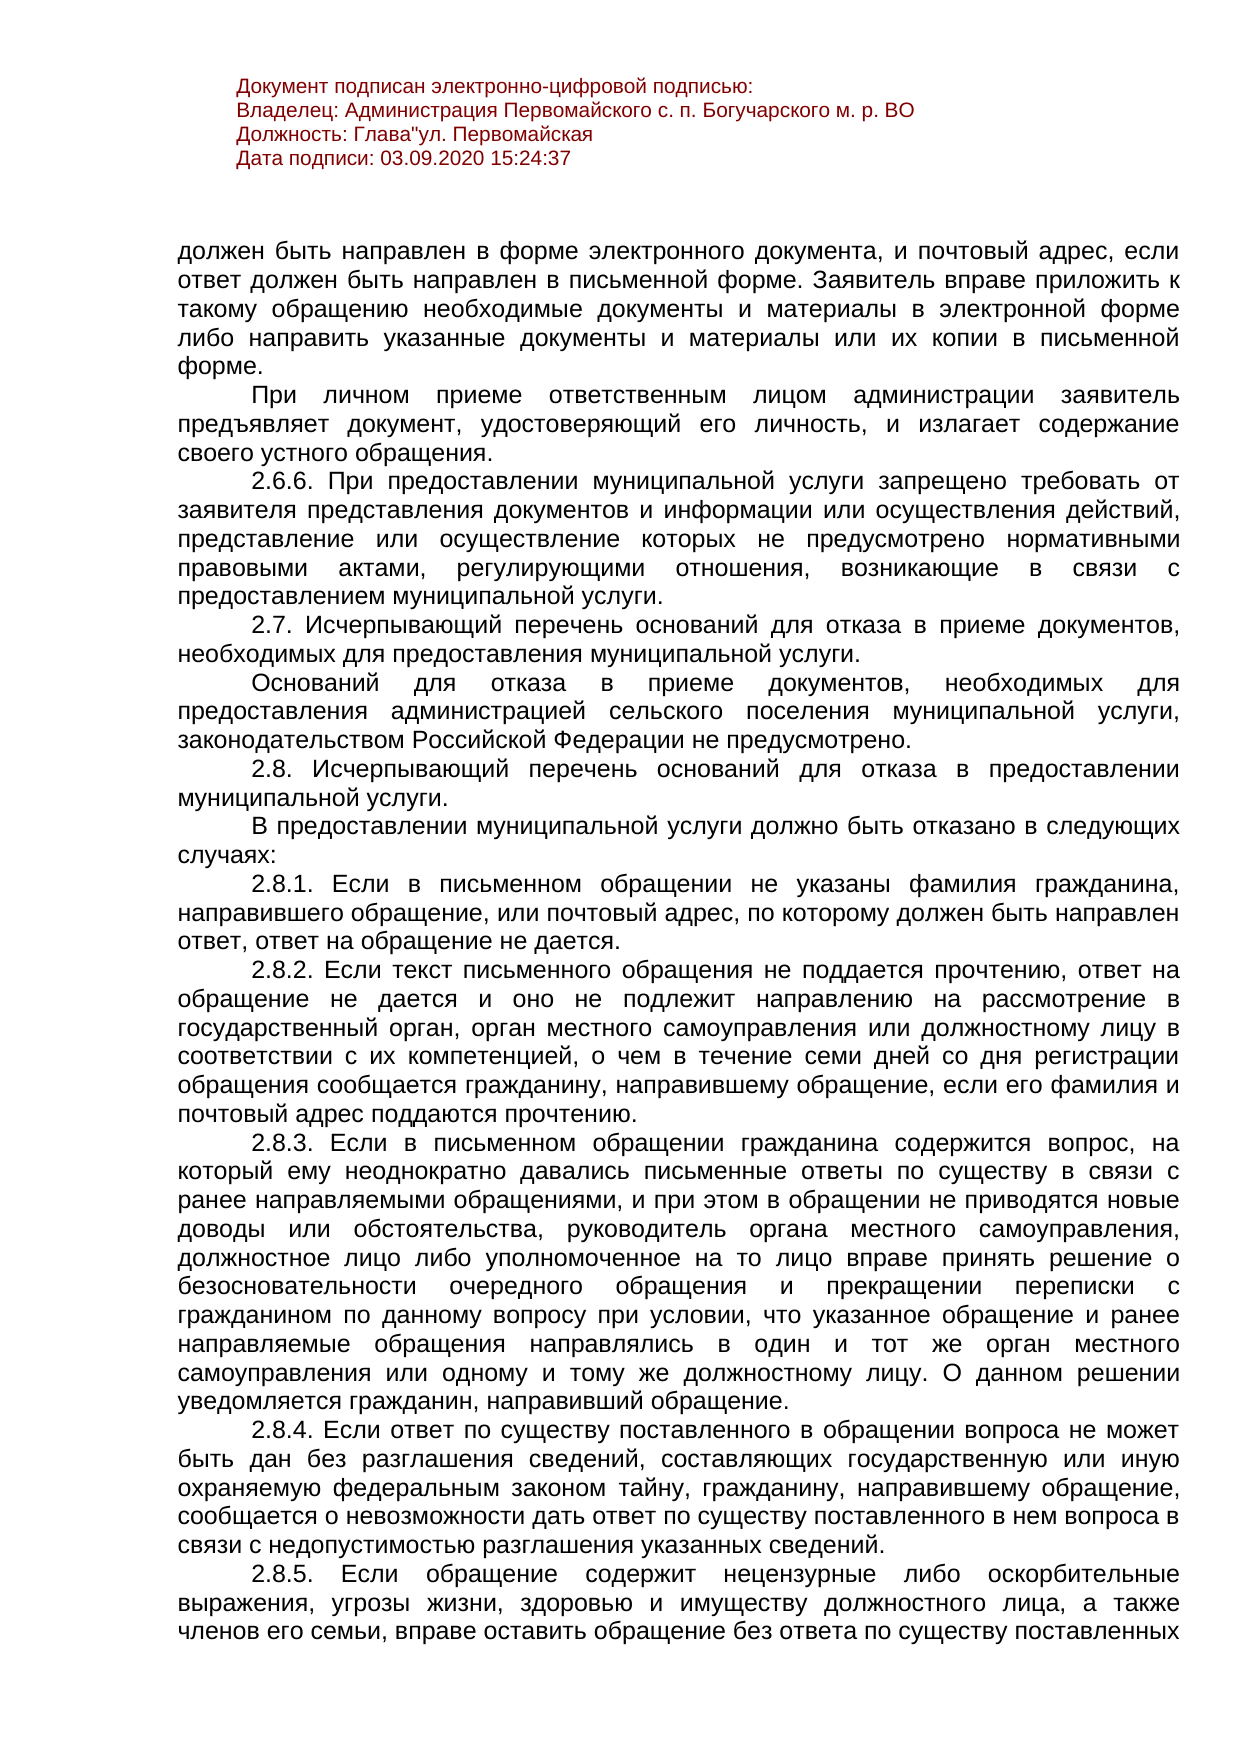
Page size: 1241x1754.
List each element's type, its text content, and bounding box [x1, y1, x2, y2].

text 2.8. Исчерпывающий перечень оснований для отказа в предоставлении муниципальной услуги. [177, 754, 1181, 811]
text 2.7. Исчерпывающий перечень оснований для отказа в приеме документов, необходимых для предоставления муниципальной услуги. [177, 610, 1181, 667]
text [177, 1559, 1181, 1645]
text 2.6.6. При предоставлении муниципальной услуги запрещено требовать от заявителя представления документов и информации или осуществления действий, представление или осуществление которых не предусмотрено нормативными правовыми актами, регулирующими отношения, возникающие в связи с предоставлением муниципальной услуги. [177, 466, 1181, 610]
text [177, 236, 1181, 380]
text При личном приеме ответственным лицом администрации заявитель предъявляет документ, удостоверяющий его личность, и излагает содержание своего устного обращения. [177, 380, 1181, 466]
text 2.8.2. Если текст письменного обращения не поддается прочтению, ответ на обращение не дается и оно не подлежит направлению на рассмотрение в государственный орган, орган местного самоуправления или должностному лицу в соответствии с их компетенцией, о чем в течение семи дней со дня регистрации обращения сообщается гражданину, направившему обращение, если его фамилия и почтовый адрес поддаются прочтению. [177, 955, 1181, 1127]
text 2.8.4. Если ответ по существу поставленного в обращении вопроса не может быть дан без разглашения сведений, составляющих государственную или иную охраняемую федеральным законом тайну, гражданину, направившему обращение, сообщается о невозможности дать ответ по существу поставленного в нем вопроса в связи с недопустимостью разглашения указанных сведений. [177, 1415, 1181, 1559]
text 2.8.1. Если в письменном обращении не указаны фамилия гражданина, направившего обращение, или почтовый адрес, по которому должен быть направлен ответ, ответ на обращение не дается. [177, 869, 1181, 955]
text В предоставлении муниципальной услуги должно быть отказано в следующих случаях: [177, 811, 1181, 869]
text Оснований для отказа в приеме документов, необходимых для предоставления администрацией сельского поселения муниципальной услуги, законодательством Российской Федерации не предусмотрено. [177, 667, 1181, 754]
text 2.8.3. Если в письменном обращении гражданина содержится вопрос, на который ему неоднократно давались письменные ответы по существу в связи с ранее направляемыми обращениями, и при этом в обращении не приводятся новые доводы или обстоятельства, руководитель органа местного самоуправления, должностное лицо либо уполномоченное на то лицо вправе принять решение о безосновательности очередного обращения и прекращении переписки с гражданином по данному вопросу при условии, что указанное обращение и ранее направляемые обращения направлялись в один и тот же орган местного самоуправления или одному и тому же должностному лицу. О данном решении уведомляется гражданин, направивший обращение. [177, 1127, 1181, 1415]
